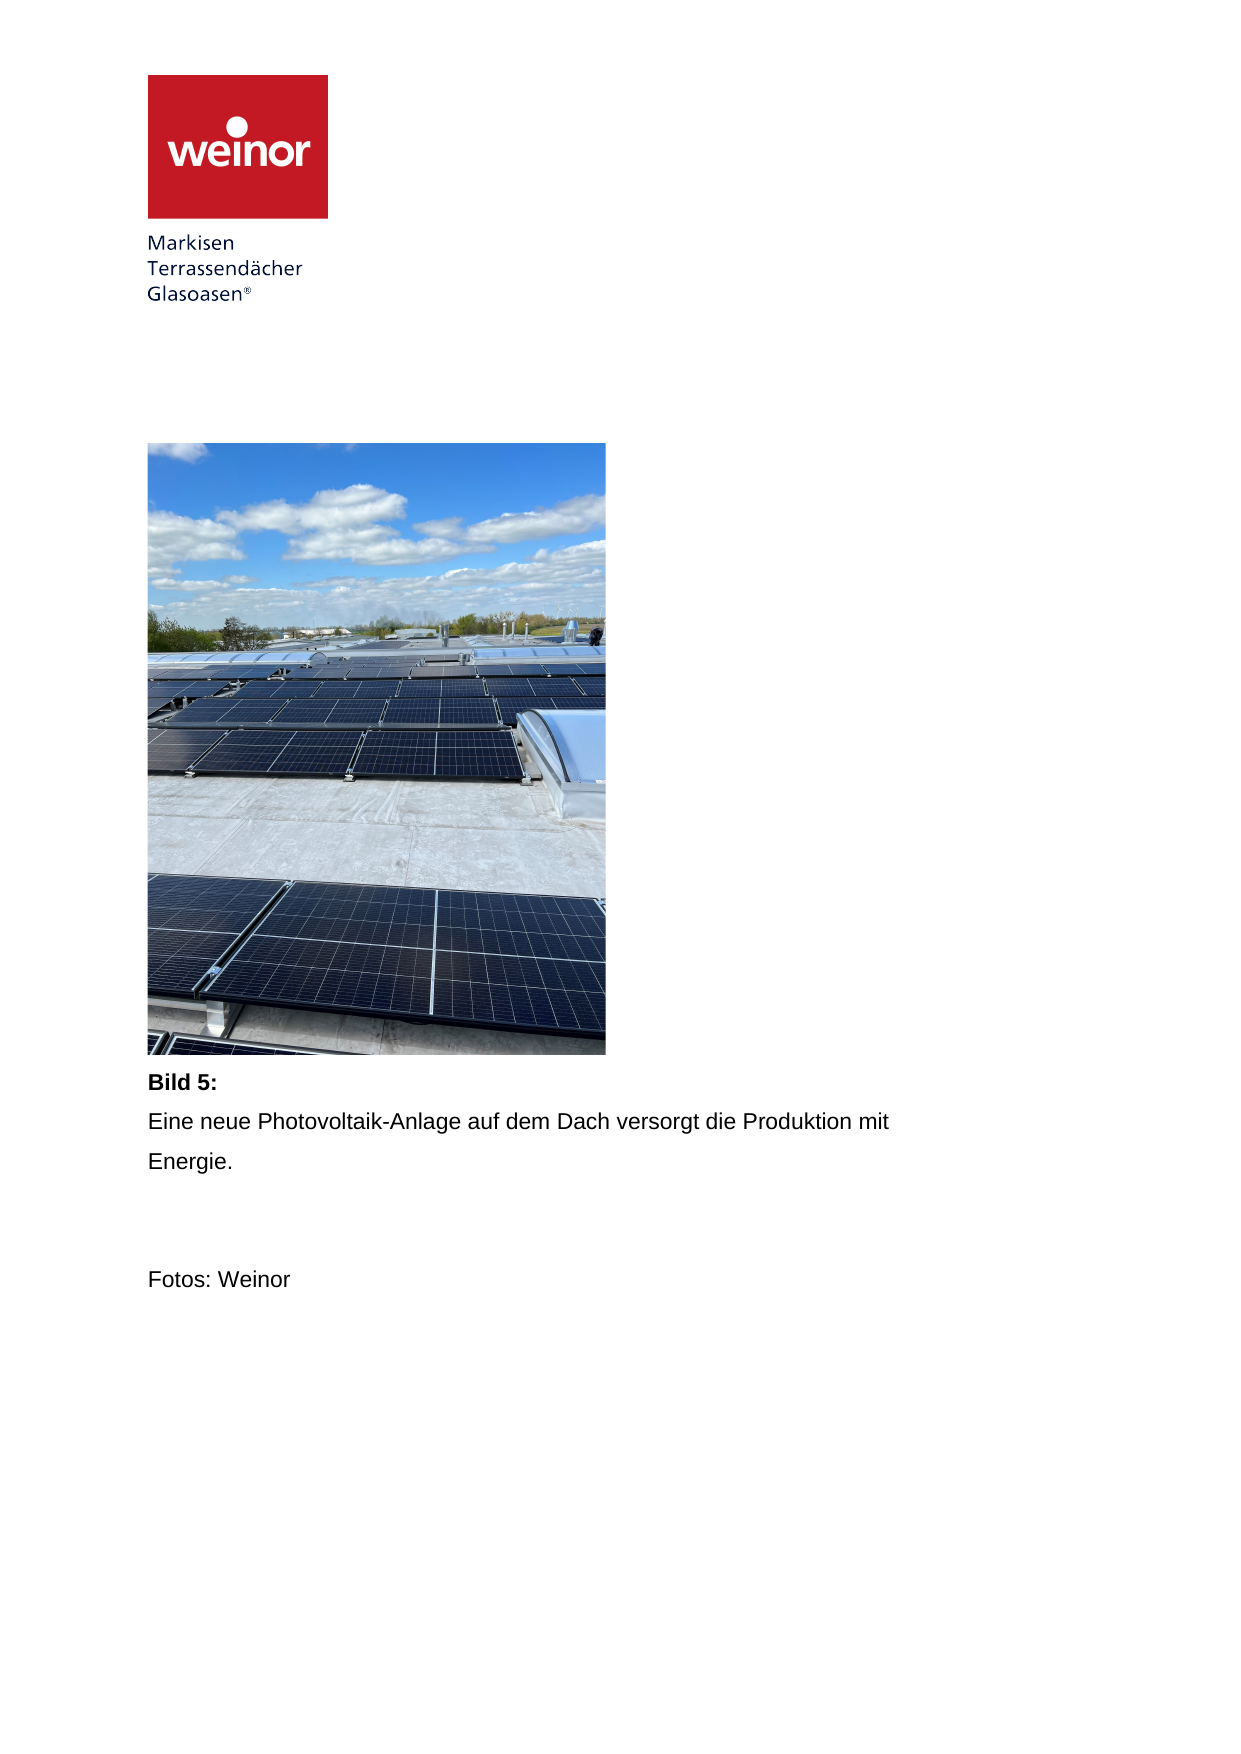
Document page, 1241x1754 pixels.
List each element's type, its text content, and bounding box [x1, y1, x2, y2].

text Bild 5: [148, 1069, 915, 1095]
text Fotos: Weinor [148, 1266, 915, 1292]
text Eine neue Photovoltaik-Anlage auf dem Dach versorgt die Produktion mit Energie. [148, 1108, 915, 1174]
picture [147, 75, 328, 301]
picture [147, 443, 606, 1055]
